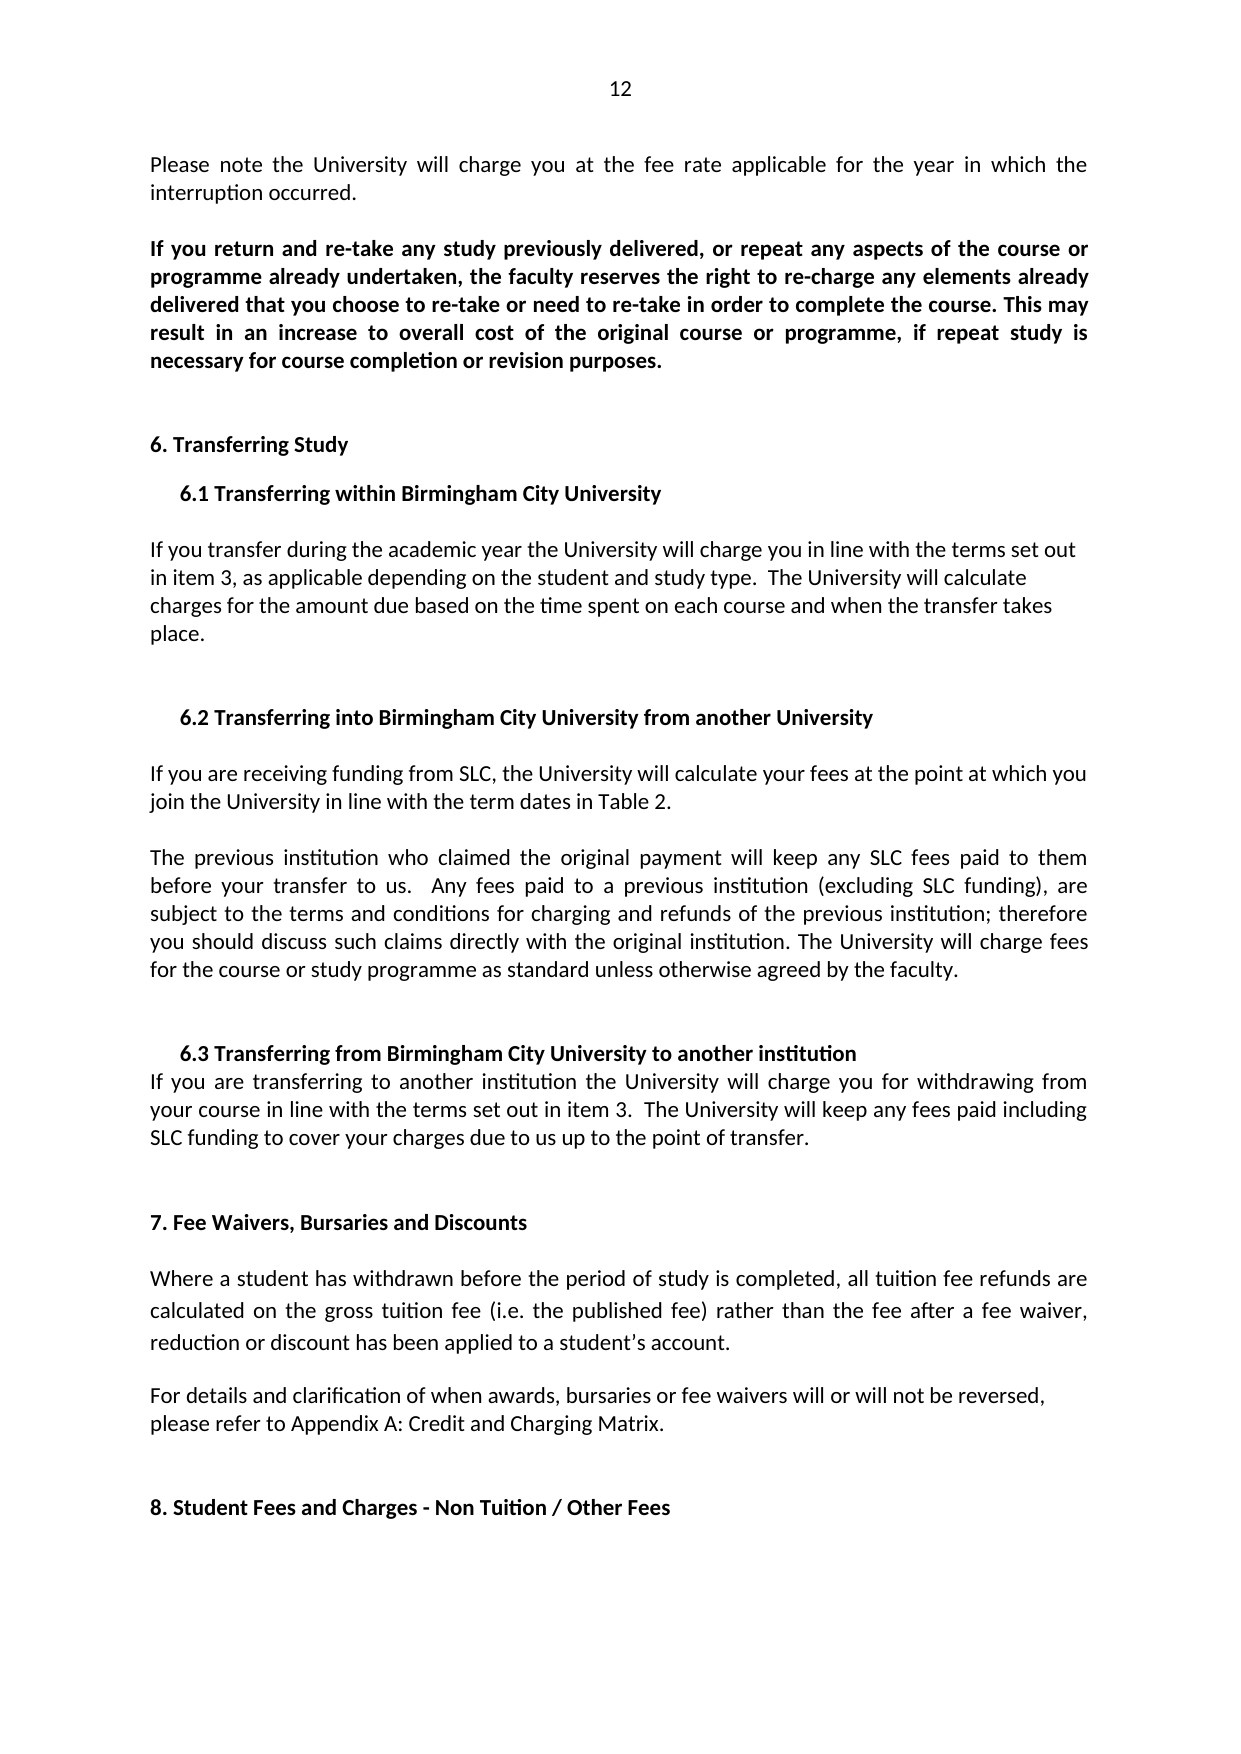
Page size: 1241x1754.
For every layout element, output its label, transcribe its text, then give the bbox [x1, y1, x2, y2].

text If you transfer during the academic year the University will charge you in line with the terms set out in item 3, as applicable depending on the student and study type. The University will calculate charges for the amount due based on the time spent on each course and when the transfer takes place. [150, 535, 1090, 675]
text If you are transferring to another institution the University will charge you for withdrawing from your course in line with the terms set out in item 3. The University will keep any fees paid including SLC funding to cover your charges due to us up to the point of transfer. [150, 1067, 1090, 1152]
text For details and clarification of when awards, bursaries or fee waivers will or will not be reversed, please refer to Appendix A: Credit and Charging Matrix. [150, 1381, 1090, 1437]
text If you are receiving funding from SLC, the University will calculate your fees at the point at which you join the University in line with the term dates in Table 2. [150, 759, 1090, 815]
text 6. Transferring Study [150, 430, 1090, 458]
text 8. Student Fees and Charges - Non Tuition / Other Fees [150, 1493, 1090, 1521]
text Please note the University will charge you at the fee rate applicable for the year in which the interruption occurred. [150, 150, 1090, 206]
text Where a student has withdrawn before the period of study is completed, all tuition fee refunds are calculated on the gross tuition fee (i.e. the published fee) rather than the fee after a fee waiver, reduction or discount has been applied to a student’s account. [150, 1264, 1090, 1356]
text 6.2 Transferring into Birmingham City University from another University [150, 703, 1090, 731]
text 6.1 Transferring within Birmingham City University [150, 479, 1090, 507]
text 7. Fee Waivers, Bursaries and Discounts [150, 1208, 1090, 1236]
text The previous institution who claimed the original payment will keep any SLC fees paid to them before your transfer to us. Any fees paid to a previous institution (excluding SLC funding), are subject to the terms and conditions for charging and refunds of the previous institution; therefore you should discuss such claims directly with the original institution. The University will charge fees for the course or study programme as standard unless otherwise agreed by the faculty. [150, 843, 1090, 983]
text If you return and re-take any study previously delivered, or repeat any aspects of the course or programme already undertaken, the faculty reserves the right to re-charge any elements already delivered that you choose to re-take or need to re-take in order to complete the course. This may result in an increase to overall cost of the original course or programme, if repeat study is necessary for course completion or revision purposes. [150, 234, 1090, 374]
text 6.3 Transferring from Birmingham City University to another institution [150, 1039, 1090, 1067]
